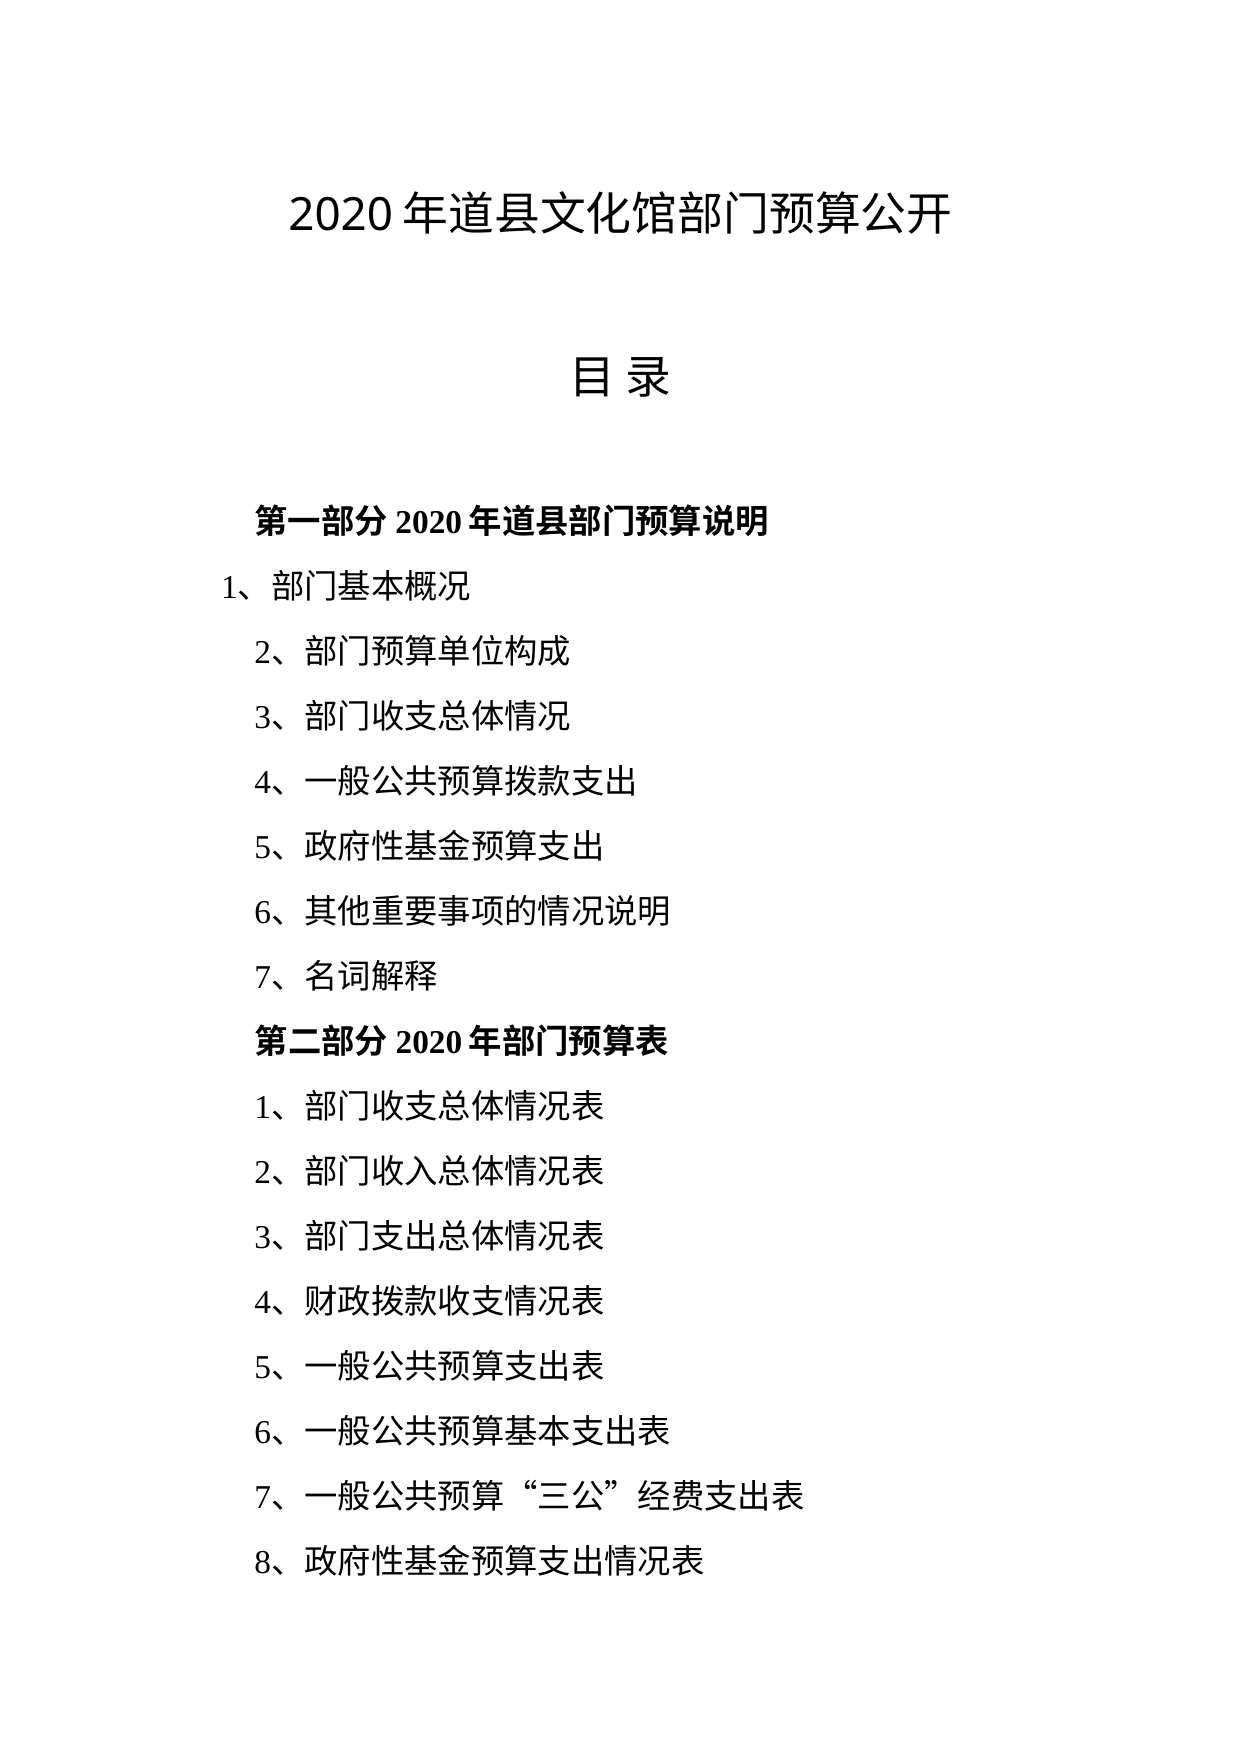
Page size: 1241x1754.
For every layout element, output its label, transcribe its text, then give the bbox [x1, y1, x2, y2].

text 第二部分 2020年部门预算表 [187, 1007, 1053, 1072]
text 4、财政拨款收支情况表 [187, 1267, 1053, 1332]
list 7、名词解释 [187, 942, 1053, 1007]
text 3、部门收支总体情况 [187, 682, 1053, 747]
text 2、部门收入总体情况表 [187, 1137, 1053, 1202]
text 1、部门收支总体情况表 [187, 1072, 1053, 1137]
list 2020年道县部门预算说明 [187, 487, 1053, 552]
text 目 录 [187, 324, 1053, 422]
text 5、一般公共预算支出表 [187, 1332, 1053, 1397]
text 2020年道县文化馆部门预算公开 [187, 162, 1053, 259]
text 4、一般公共预算拨款支出 [187, 747, 1053, 812]
text 7、一般公共预算“三公”经费支出表 [187, 1462, 1053, 1527]
text 2、部门预算单位构成 [187, 617, 1053, 682]
text 6、一般公共预算基本支出表 [187, 1397, 1053, 1462]
text 8、政府性基金预算支出情况表 [187, 1527, 1053, 1592]
text 3、部门支出总体情况表 [187, 1202, 1053, 1267]
text 1、部门基本概况 [187, 552, 1053, 617]
text 6、其他重要事项的情况说明 [187, 877, 1053, 942]
text 5、政府性基金预算支出 [187, 812, 1053, 877]
